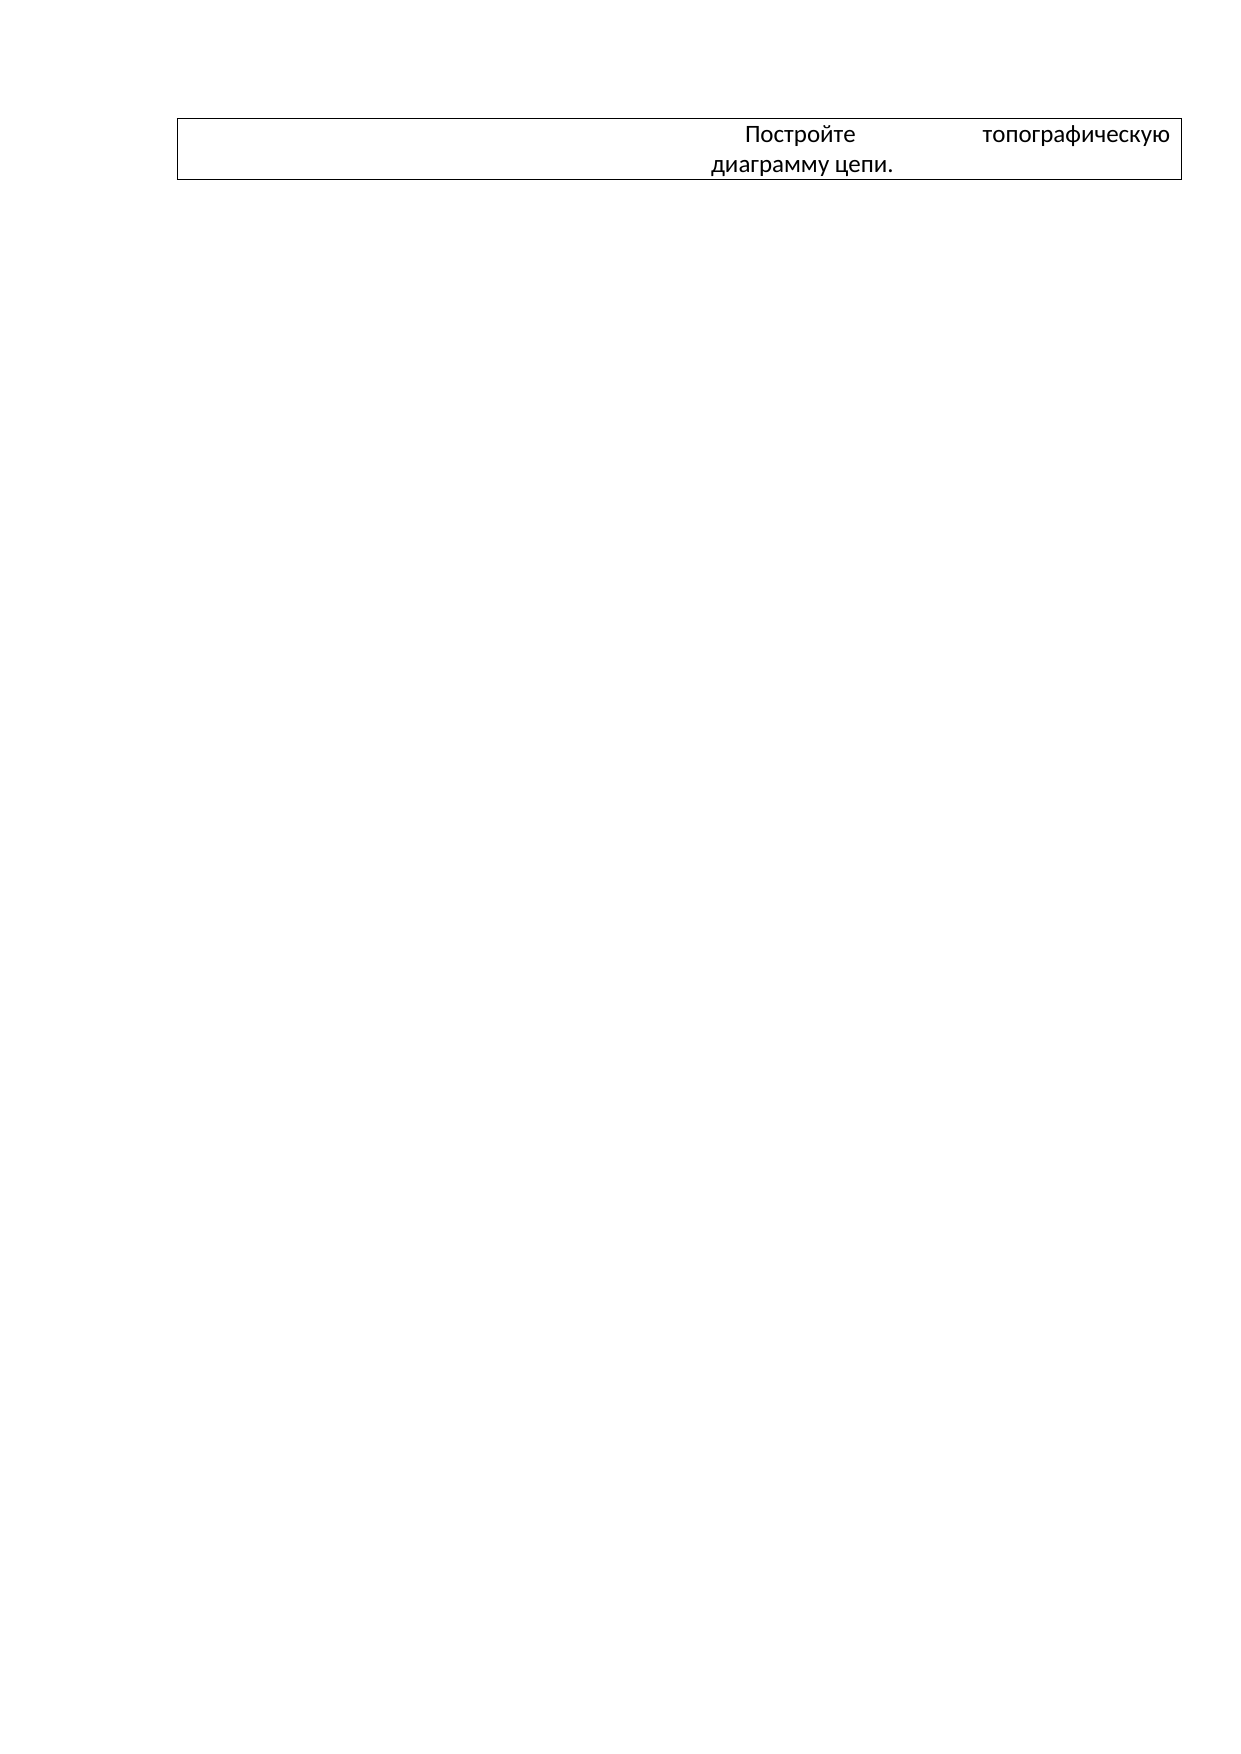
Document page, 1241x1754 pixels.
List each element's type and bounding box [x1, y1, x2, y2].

table_cell [700, 119, 1181, 179]
table_cell [178, 119, 699, 179]
